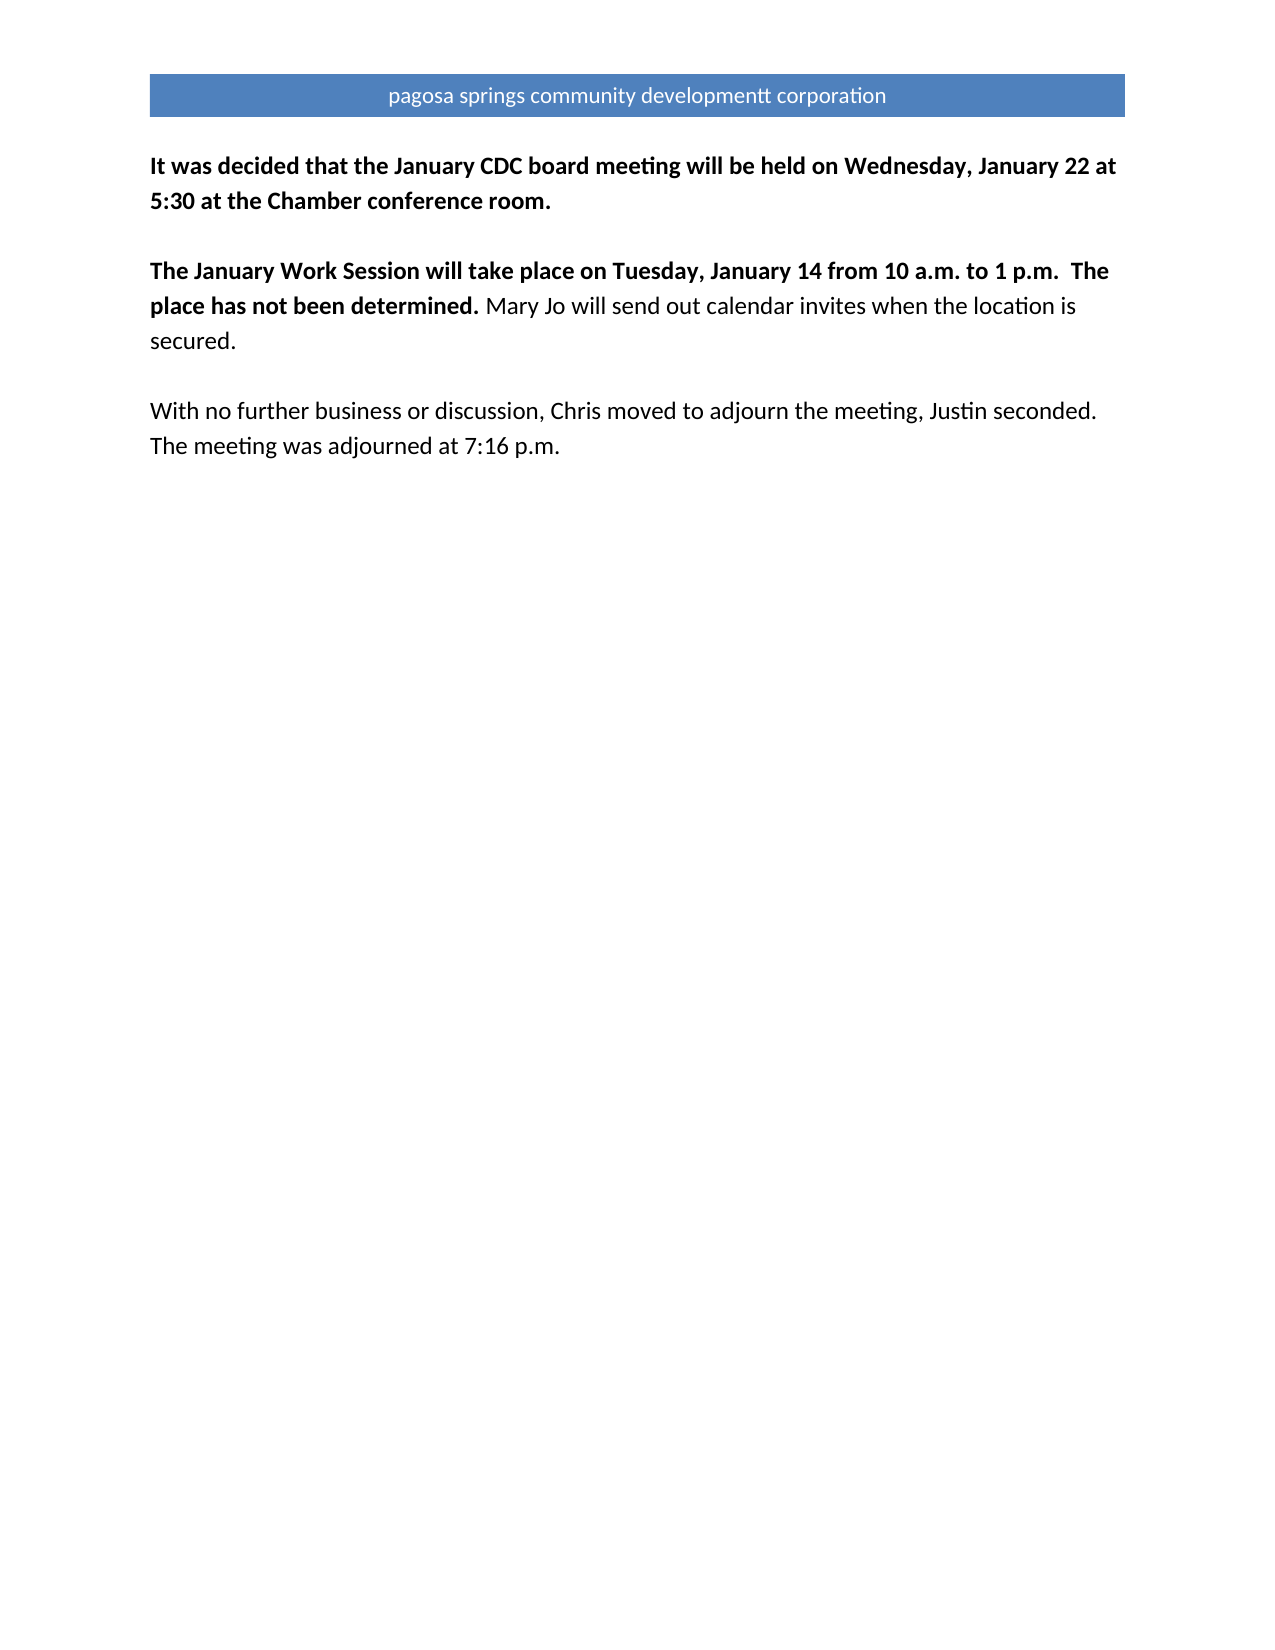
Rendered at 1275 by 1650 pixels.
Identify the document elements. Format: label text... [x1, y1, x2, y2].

text The January Work Session will take place on Tuesday, January 14 from 10 a.m. to 1 p.m. The place has not been determined. Mary Jo will send out calendar invites when the location is secured. [150, 255, 1125, 356]
text With no further business or discussion, Chris moved to adjourn the meeting, Justin seconded. The meeting was adjourned at 7:16 p.m. [150, 395, 1125, 461]
text It was decided that the January CDC board meeting will be held on Wednesday, January 22 at 5:30 at the Chamber conference room. [150, 150, 1125, 216]
